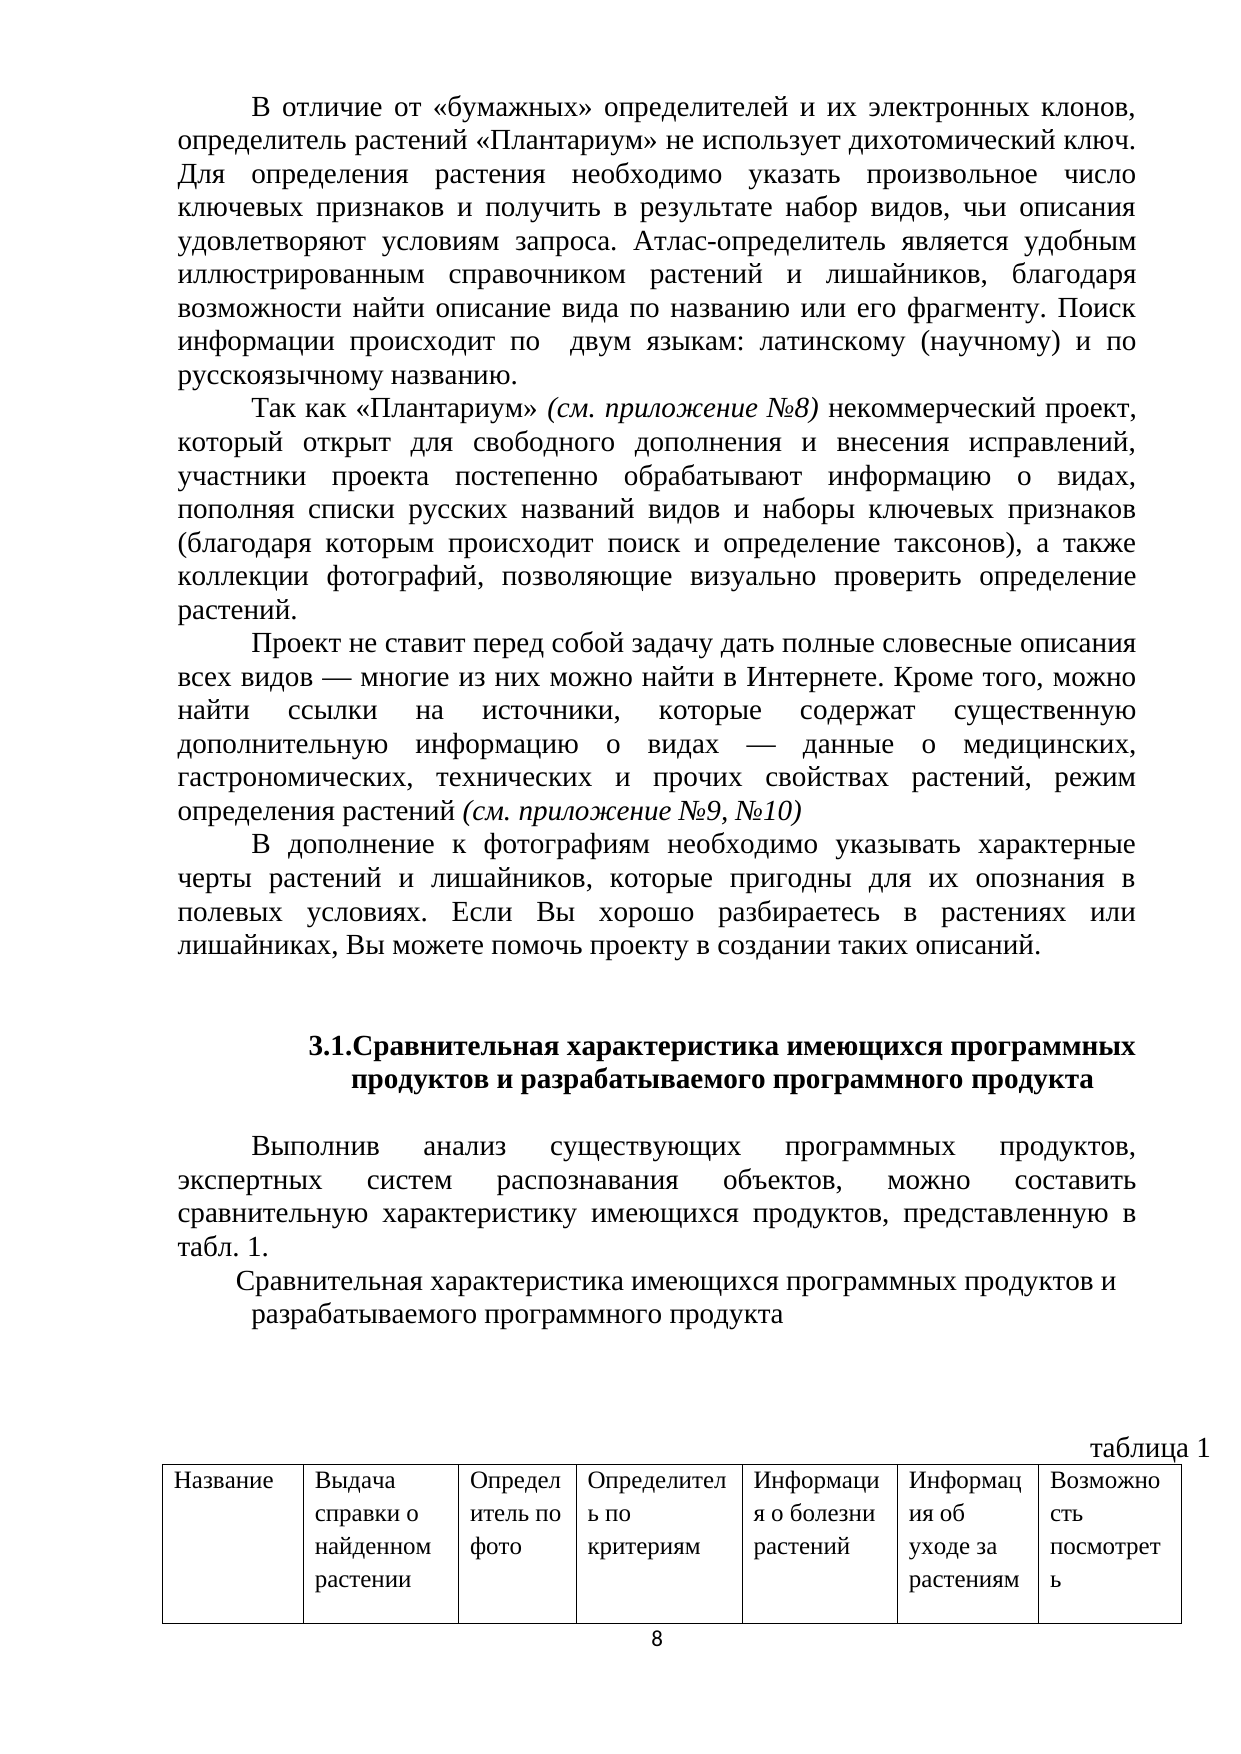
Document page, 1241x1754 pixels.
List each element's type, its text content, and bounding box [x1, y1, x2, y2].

text таблица 1 [177, 1430, 1211, 1464]
text 3.1.Сравнительная характеристика имеющихся программных продуктов и разрабатываемого программного продукта [307, 1028, 1137, 1095]
text В дополнение к фотографиям необходимо указывать характерные черты растений и лишайников, которые пригодны для их опознания в полевых условиях. Если Вы хорошо разбираетесь в растениях или лишайниках, Вы можете помочь проекту в создании таких описаний. [177, 827, 1137, 961]
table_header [743, 1465, 897, 1623]
text Проект не ставит перед собой задачу дать полные словесные описания всех видов — многие из них можно найти в Интернете. Кроме того, можно найти ссылки на источники, которые содержат существенную дополнительную информацию о видах — данные о медицинских, гастрономических, технических и прочих свойствах растений, режим определения растений (см. приложение №9, №10) [177, 625, 1137, 827]
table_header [1039, 1465, 1181, 1623]
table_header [898, 1465, 1038, 1623]
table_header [459, 1465, 576, 1623]
text В отличие от «бумажных» определителей и их электронных клонов, определитель растений «Плантариум» не использует дихотомический ключ. Для определения растения необходимо указать произвольное число ключевых признаков и получить в результате набор видов, чьи описания удовлетворяют условиям запроса. Атлас-определитель является удобным иллюстрированным справочником растений и лишайников, благодаря возможности найти описание вида по названию или его фрагменту. Поиск информации происходит по двум языкам: латинскому (научному) и по русскоязычному названию. [177, 89, 1137, 391]
text Сравнительная характеристика имеющихся программных продуктов и [177, 1263, 1137, 1296]
text разрабатываемого программного продукта [177, 1296, 1137, 1330]
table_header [577, 1465, 742, 1623]
text Так как «Плантариум» (см. приложение №8) некоммерческий проект, который открыт для свободного дополнения и внесения исправлений, участники проекта постепенно обрабатывают информацию о видах, пополняя списки русских названий видов и наборы ключевых признаков (благодаря которым происходит поиск и определение таксонов), а также коллекции фотографий, позволяющие визуально проверить определение растений. [177, 391, 1137, 625]
table_header Название [163, 1465, 303, 1623]
text Выполнив анализ существующих программных продуктов, экспертных систем распознавания объектов, можно составить сравнительную характеристику имеющихся продуктов, представленную в табл. 1. [177, 1128, 1137, 1263]
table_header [304, 1465, 458, 1623]
